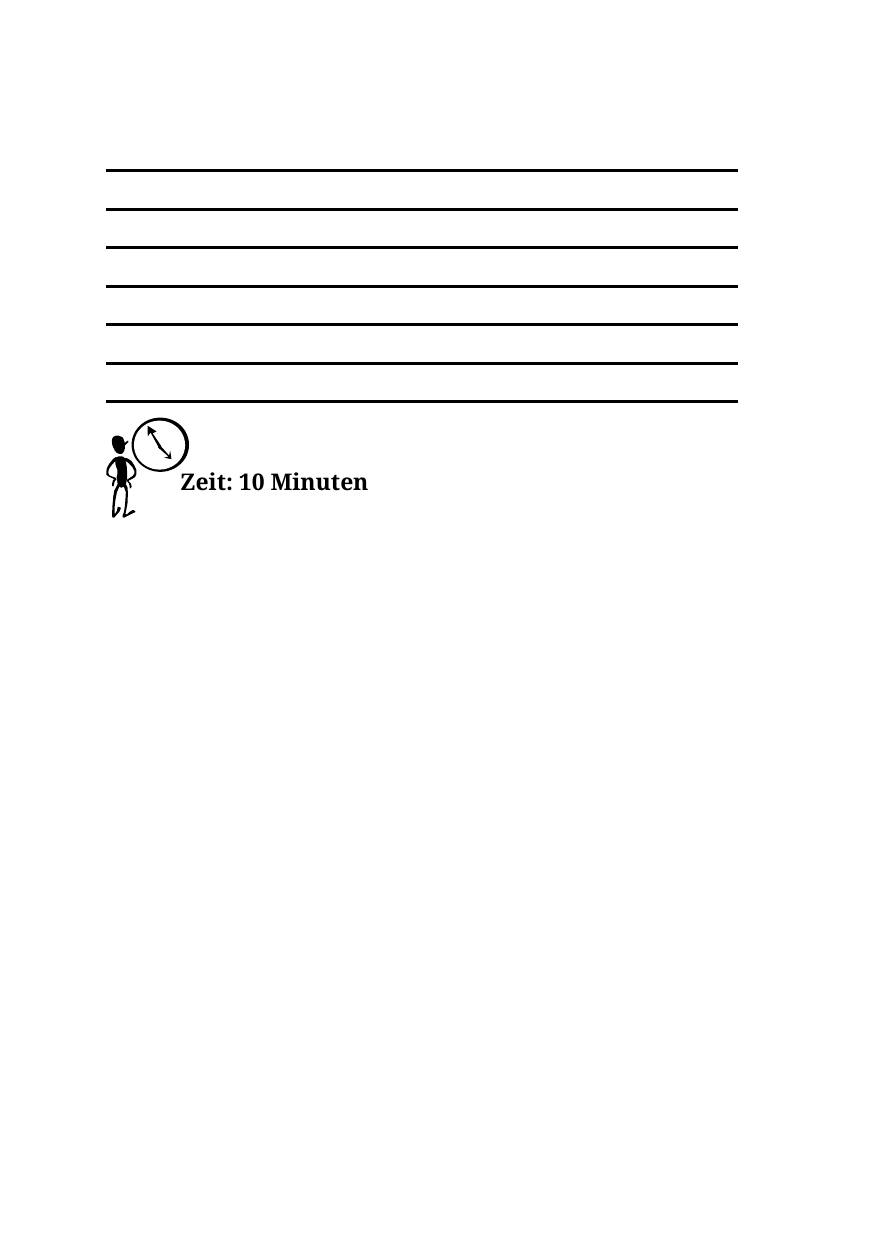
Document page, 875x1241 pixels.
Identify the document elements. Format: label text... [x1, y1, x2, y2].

text Arbeitsblatt 3: Analyse des Modells - 2 [106, 497, 738, 528]
text Zeit: 10 Minuten [127, 466, 738, 497]
